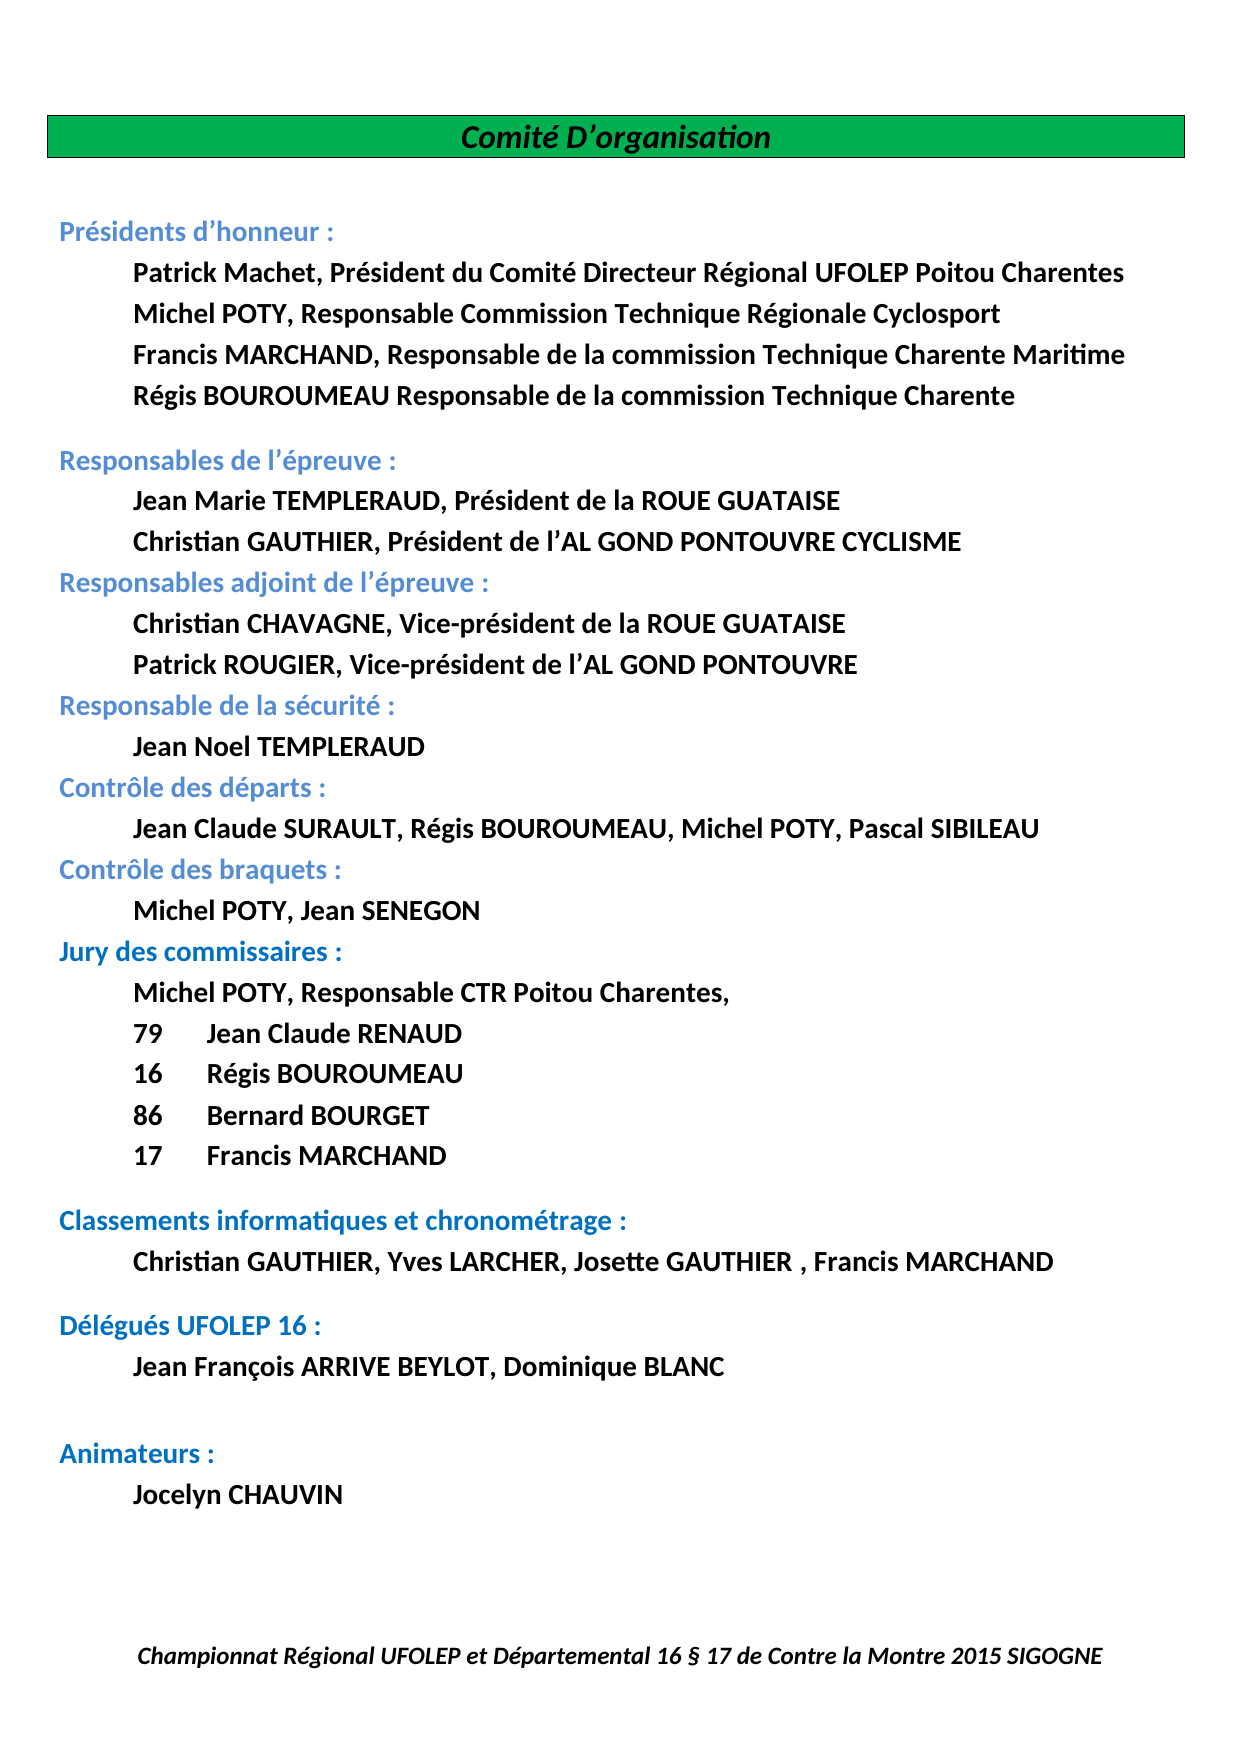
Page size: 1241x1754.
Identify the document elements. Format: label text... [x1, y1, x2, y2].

text Michel POTY, Responsable CTR Poitou Charentes, [59, 974, 1181, 1009]
text 16 Régis BOUROUMEAU [59, 1056, 1181, 1091]
text Christian GAUTHIER, Yves LARCHER, Josette GAUTHIER , Francis MARCHAND [59, 1243, 1181, 1278]
text Contrôle des départs : [59, 769, 1181, 805]
text Jocelyn CHAUVIN [59, 1476, 1181, 1512]
text Régis BOUROUMEAU Responsable de la commission Technique Charente [59, 377, 1181, 413]
text Classements informatiques et chronométrage : [59, 1202, 1181, 1237]
text Patrick ROUGIER, Vice-président de l’AL GOND PONTOUVRE [59, 646, 1181, 682]
text Championnat Régional UFOLEP et Départemental 16 § 17 de Contre la Montre 2015 SIGOGNE [59, 1640, 1181, 1671]
text Jury des commissaires : [59, 933, 1181, 968]
text Responsable de la sécurité : [59, 687, 1181, 723]
text Jean Marie TEMPLERAUD, Président de la ROUE GUATAISE [59, 482, 1181, 518]
text Christian GAUTHIER, Président de l’AL GOND PONTOUVRE CYCLISME [59, 523, 1181, 559]
table_header Comité D’organisation [48, 116, 1184, 157]
text Responsables adjoint de l’épreuve : [59, 564, 1181, 600]
text Francis MARCHAND, Responsable de la commission Technique Charente Maritime [59, 336, 1181, 372]
text Michel POTY, Responsable Commission Technique Régionale Cyclosport [59, 295, 1181, 331]
text Jean Claude SURAULT, Régis BOUROUMEAU, Michel POTY, Pascal SIBILEAU [59, 810, 1181, 846]
text Christian CHAVAGNE, Vice-président de la ROUE GUATAISE [59, 605, 1181, 641]
text 17 Francis MARCHAND [59, 1137, 1181, 1173]
text Jean François ARRIVE BEYLOT, Dominique BLANC [59, 1348, 1181, 1383]
text Délégués UFOLEP 16 : [59, 1307, 1181, 1343]
text 86 Bernard BOURGET [59, 1097, 1181, 1132]
text Présidents d’honneur : [59, 213, 1181, 249]
text Animateurs : [59, 1436, 1181, 1471]
text Patrick Machet, Président du Comité Directeur Régional UFOLEP Poitou Charentes [59, 254, 1181, 290]
text 79 Jean Claude RENAUD [59, 1015, 1181, 1050]
text Contrôle des braquets : [59, 851, 1181, 887]
text Responsables de l’épreuve : [59, 442, 1181, 477]
text Jean Noel TEMPLERAUD [59, 728, 1181, 764]
text Michel POTY, Jean SENEGON [59, 892, 1181, 927]
